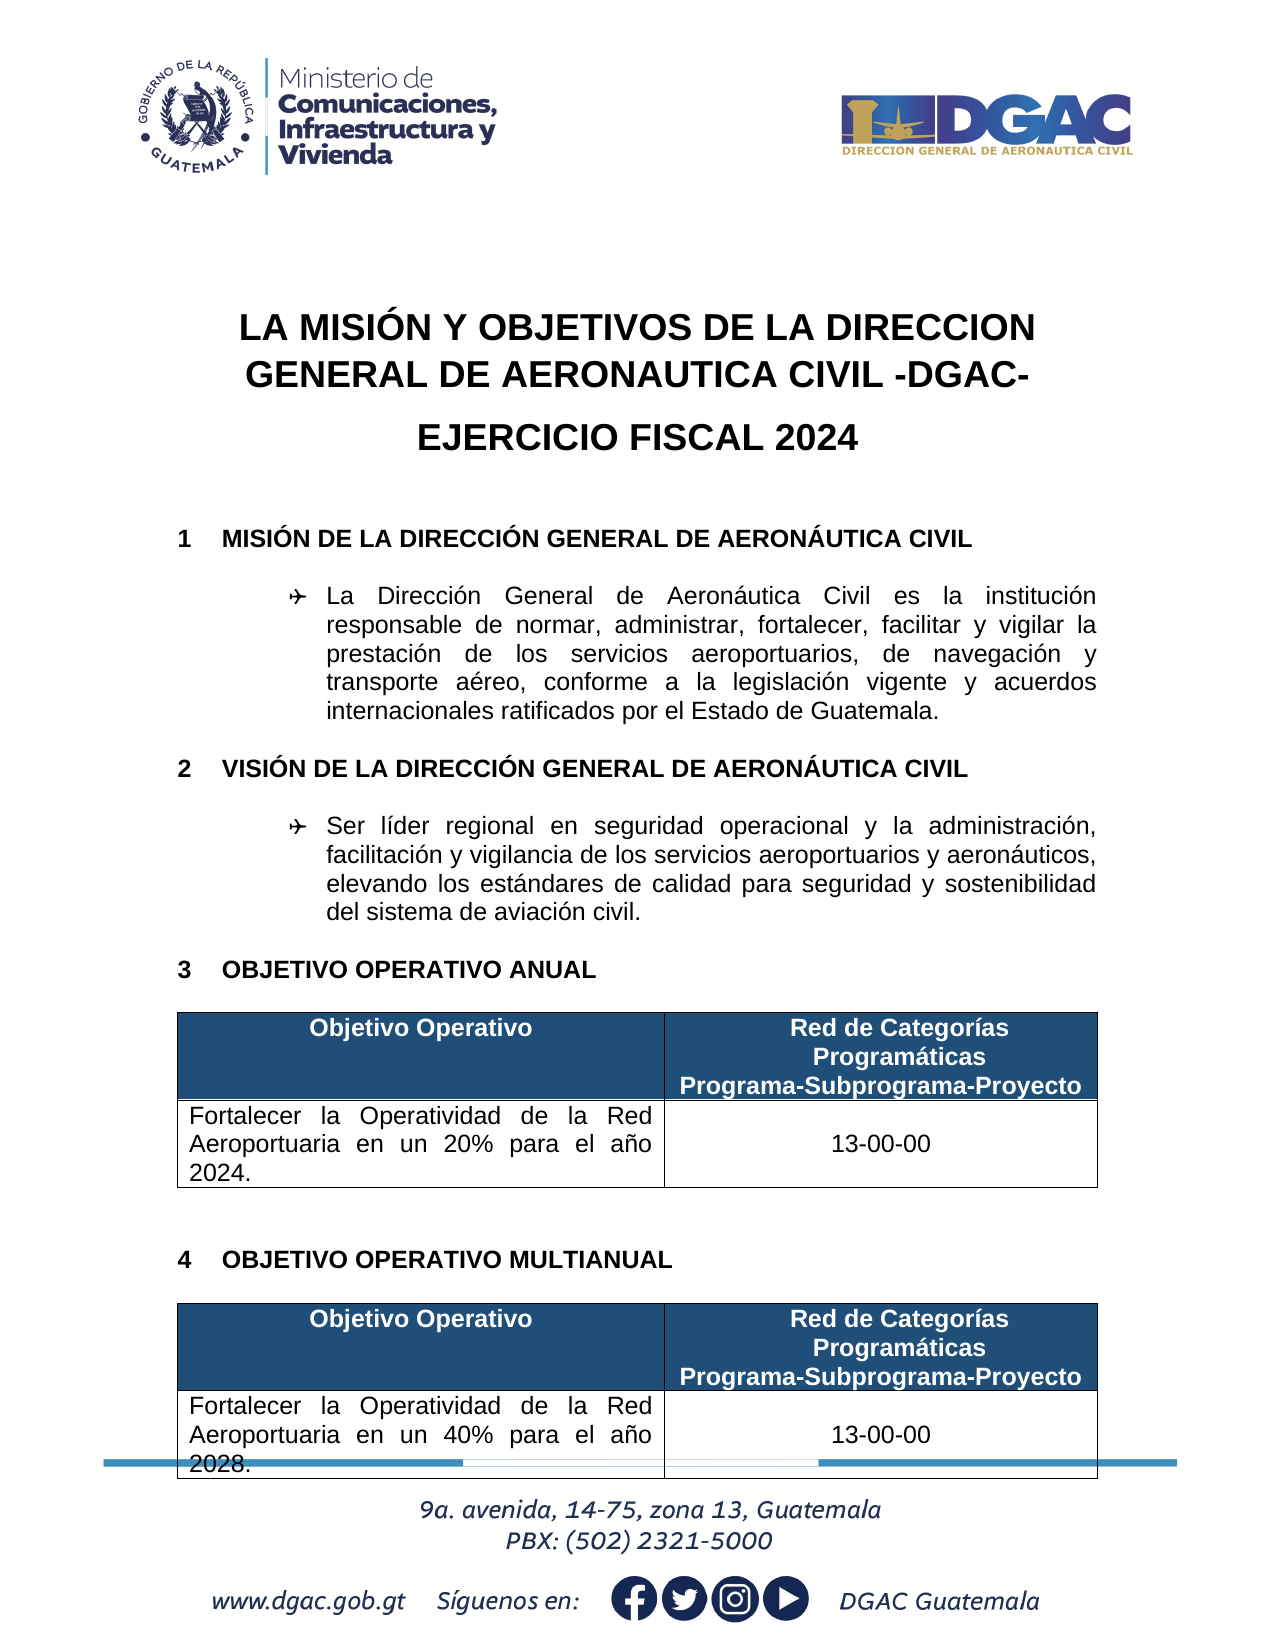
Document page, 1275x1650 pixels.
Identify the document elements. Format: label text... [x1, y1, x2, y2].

text La misión y objetivos DE LA dIRECCION gENERAL DE AERONAUTICA CIVIL -dgac- [177, 305, 1098, 395]
table_header Red de Categorías Programáticas Programa-Subprograma-Proyecto [665, 1304, 1097, 1390]
list La Dirección General de Aeronáutica Civil es la institución responsable de normar, administrar, fortalecer, facilitar y vigilar la prestación de los servicios aeroportuarios, de navegación y transporte aéreo, conforme a la legislación vigente y acuerdos internacionales ratificados por el Estado de Guatemala. [288, 581, 1098, 725]
text ejercicio fiscal 2024 [177, 415, 1098, 458]
subtitle Misión de la dirección general de aeronáutica civil [177, 523, 1098, 552]
table_cell Fortalecer la Operatividad de la Red Aeroportuaria en un 20% para el año 2024. [178, 1101, 664, 1187]
subtitle OBJETIVO OPERATIVO ANUAL [177, 955, 1098, 983]
table_cell Fortalecer la Operatividad de la Red Aeroportuaria en un 40% para el año 2028. [178, 1391, 664, 1477]
table_header Objetivo Operativo [178, 1304, 664, 1390]
table_cell 13-00-00 [665, 1101, 1097, 1187]
subtitle Visión de la dirección general de aeronáutica civil [177, 753, 1098, 782]
table_header Objetivo Operativo [178, 1013, 664, 1099]
table_header Red de Categorías Programáticas Programa-Subprograma-Proyecto [665, 1013, 1097, 1099]
table_cell 13-00-00 [665, 1391, 1097, 1477]
subtitle OBJETIVO OPERATIVO MULTIANUAL [177, 1245, 1098, 1274]
list Ser líder regional en seguridad operacional y la administración, facilitación y vigilancia de los servicios aeroportuarios y aeronáuticos, elevando los estándares de calidad para seguridad y sostenibilidad del sistema de aviación civil. [288, 811, 1098, 926]
picture [0, 14, 1275, 1650]
